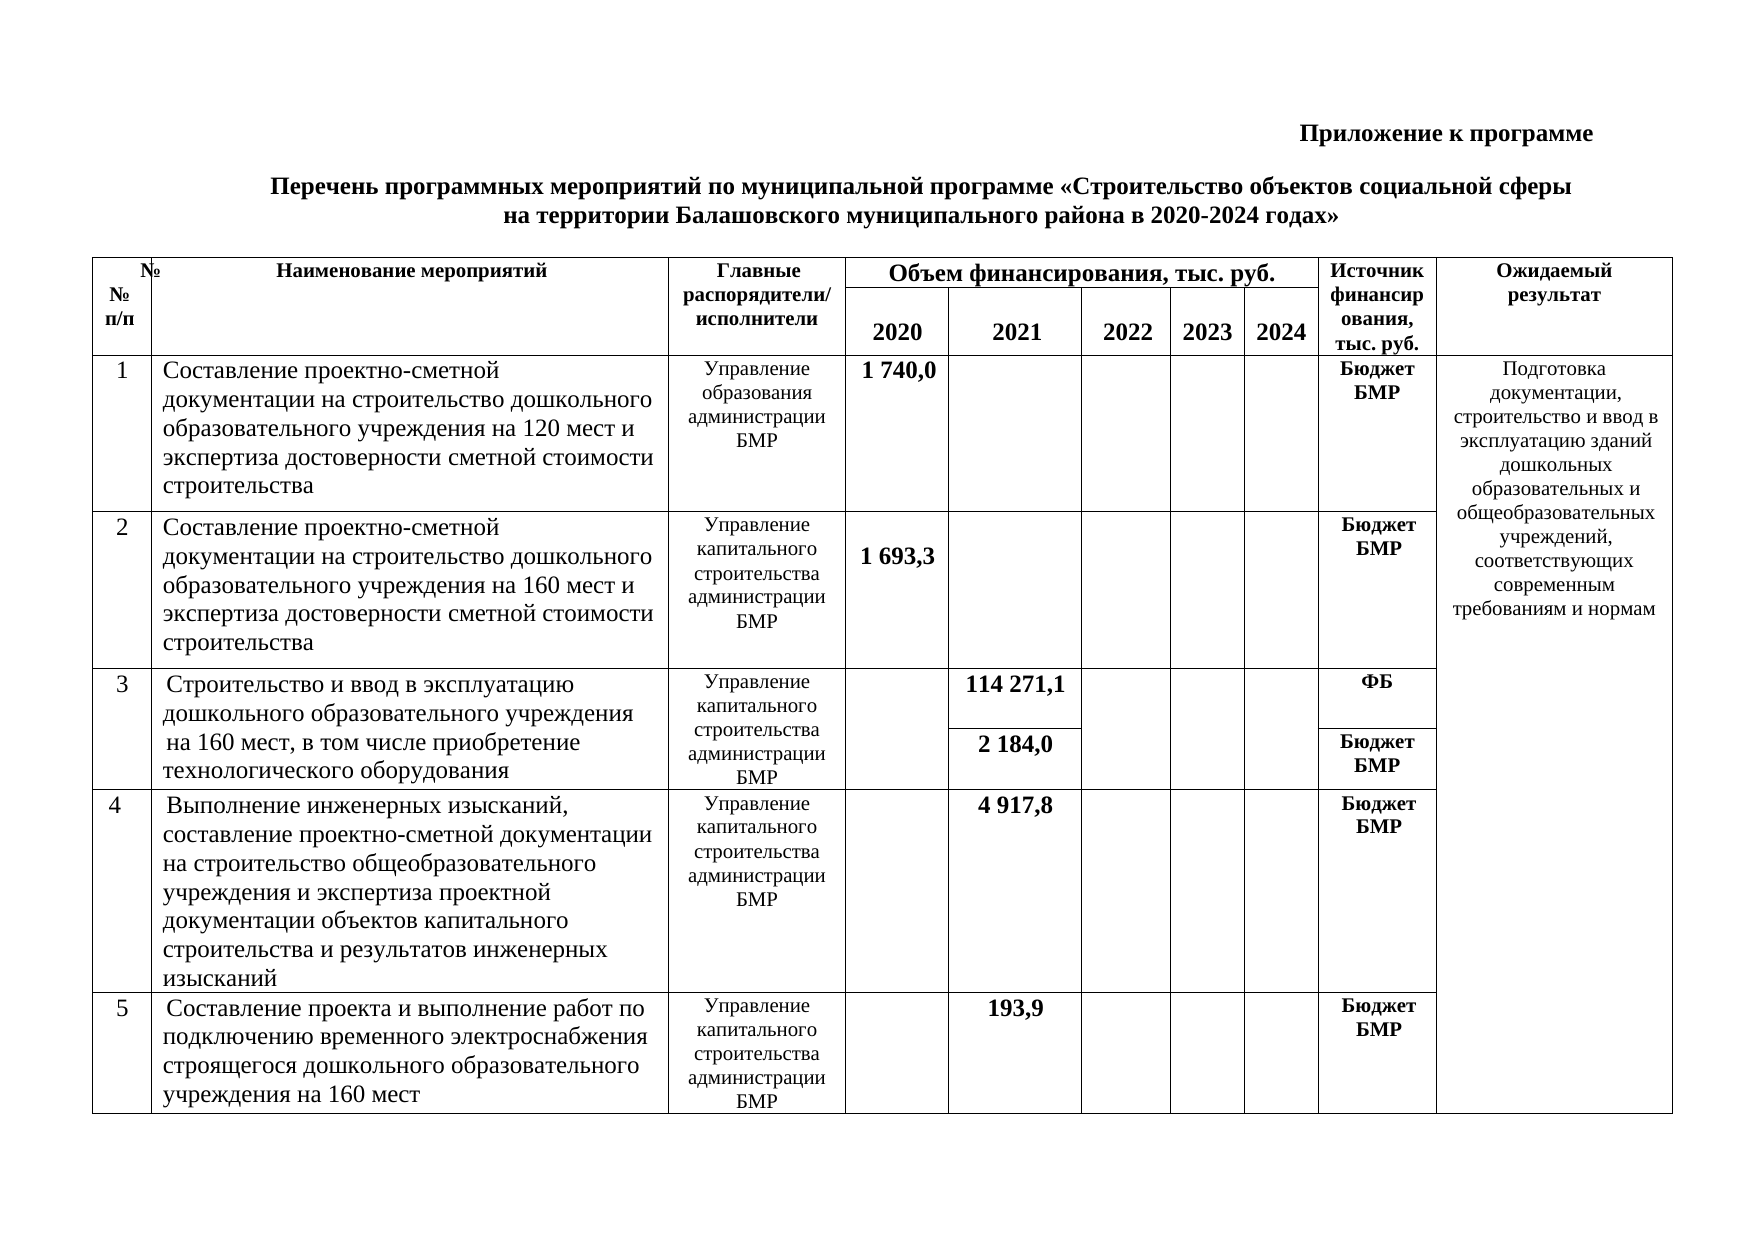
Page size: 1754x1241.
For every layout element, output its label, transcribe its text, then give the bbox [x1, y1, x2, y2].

table_cell [1171, 993, 1244, 1113]
text Приложение к программе [103, 118, 1609, 147]
table_header Источник финансирования, тыс. руб. [1319, 258, 1436, 354]
table_cell [1082, 790, 1170, 992]
table_cell [1171, 790, 1244, 992]
table_cell [846, 993, 948, 1113]
table_cell [1082, 993, 1170, 1113]
table_cell Строительство и ввод в эксплуатацию дошкольного образовательного учреждения на 160 мест, в том числе приобретение технологического оборудования [152, 669, 668, 789]
table_header Объем финансирования, тыс. руб. [846, 258, 1318, 287]
table_cell [1171, 669, 1244, 789]
table_cell [1245, 790, 1318, 992]
table_cell Составление проектно-сметной документации на строительство дошкольного образовательного учреждения на 120 мест и экспертиза достоверности сметной стоимости строительства [152, 356, 668, 511]
table_cell Управление образования администрации БМР [669, 356, 845, 511]
table_cell Составление проекта и выполнение работ по подключению временного электроснабжения строящегося дошкольного образовательного учреждения на 160 мест [152, 993, 668, 1113]
table_cell 3 [93, 669, 151, 789]
table_cell [1082, 669, 1170, 789]
table_cell 2023 [1171, 288, 1244, 354]
table_cell Подготовка документации, строительство и ввод в эксплуатацию зданий дошкольных образовательных и общеобразовательных учреждений, соответствующих современным требованиям и нормам [1437, 356, 1672, 1113]
table_header Наименование мероприятий [152, 258, 668, 354]
table_cell 2020 [846, 288, 948, 354]
table_cell [1245, 993, 1318, 1113]
table_cell 4 [93, 790, 151, 992]
table_cell [949, 512, 1081, 668]
table_cell 2 [93, 512, 151, 668]
table_cell Бюджет БМР [1319, 729, 1436, 789]
table_cell 2021 [949, 288, 1081, 354]
text Перечень программных мероприятий по муниципальной программе «Строительство объектов социальной сферы [103, 171, 1665, 200]
table_cell [1245, 512, 1318, 668]
table_cell 5 [93, 993, 151, 1113]
table_cell Составление проектно-сметной документации на строительство дошкольного образовательного учреждения на 160 мест и экспертиза достоверности сметной стоимости строительства [152, 512, 668, 668]
table_cell [1245, 669, 1318, 789]
table_cell 2024 [1245, 288, 1318, 354]
table_cell Управление капитального строительства администрации БМР [669, 790, 845, 992]
table_cell [1171, 356, 1244, 511]
table_cell [1082, 356, 1170, 511]
table_cell 193,9 [949, 993, 1081, 1113]
table_cell 114 271,1 [949, 669, 1081, 728]
table_cell Бюджет БМР [1319, 790, 1436, 992]
table_cell 4 917,8 [949, 790, 1081, 992]
table_cell [1171, 512, 1244, 668]
table_header Ожидаемый результат [1437, 258, 1672, 354]
table_cell Бюджет БМР [1319, 993, 1436, 1113]
table_cell 2022 [1082, 288, 1170, 354]
table_cell 2 184,0 [949, 729, 1081, 789]
table_cell Управление капитального строительства администрации БМР [669, 669, 845, 789]
text на территории Балашовского муниципального района в 2020-2024 годах» [103, 200, 1665, 228]
table_cell 1 693,3 [846, 512, 948, 668]
table_cell Управление капитального строительства администрации БМР [669, 512, 845, 668]
table_cell ФБ [1319, 669, 1436, 728]
table_header Главные распорядители/ исполнители [669, 258, 845, 354]
table_cell 1 [93, 356, 151, 511]
table_cell [949, 356, 1081, 511]
table_cell [1245, 356, 1318, 511]
table_cell [846, 669, 948, 789]
table_header № № п/п [93, 258, 151, 354]
table_cell [846, 790, 948, 992]
table_cell Бюджет БМР [1319, 356, 1436, 511]
table_cell Бюджет БМР [1319, 512, 1436, 668]
table_cell 1 740,0 [846, 356, 948, 511]
table_cell Выполнение инженерных изысканий, составление проектно-сметной документации на строительство общеобразовательного учреждения и экспертиза проектной документации объектов капитального строительства и результатов инженерных изысканий [152, 790, 668, 992]
table_cell [1082, 512, 1170, 668]
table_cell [669, 993, 845, 1113]
